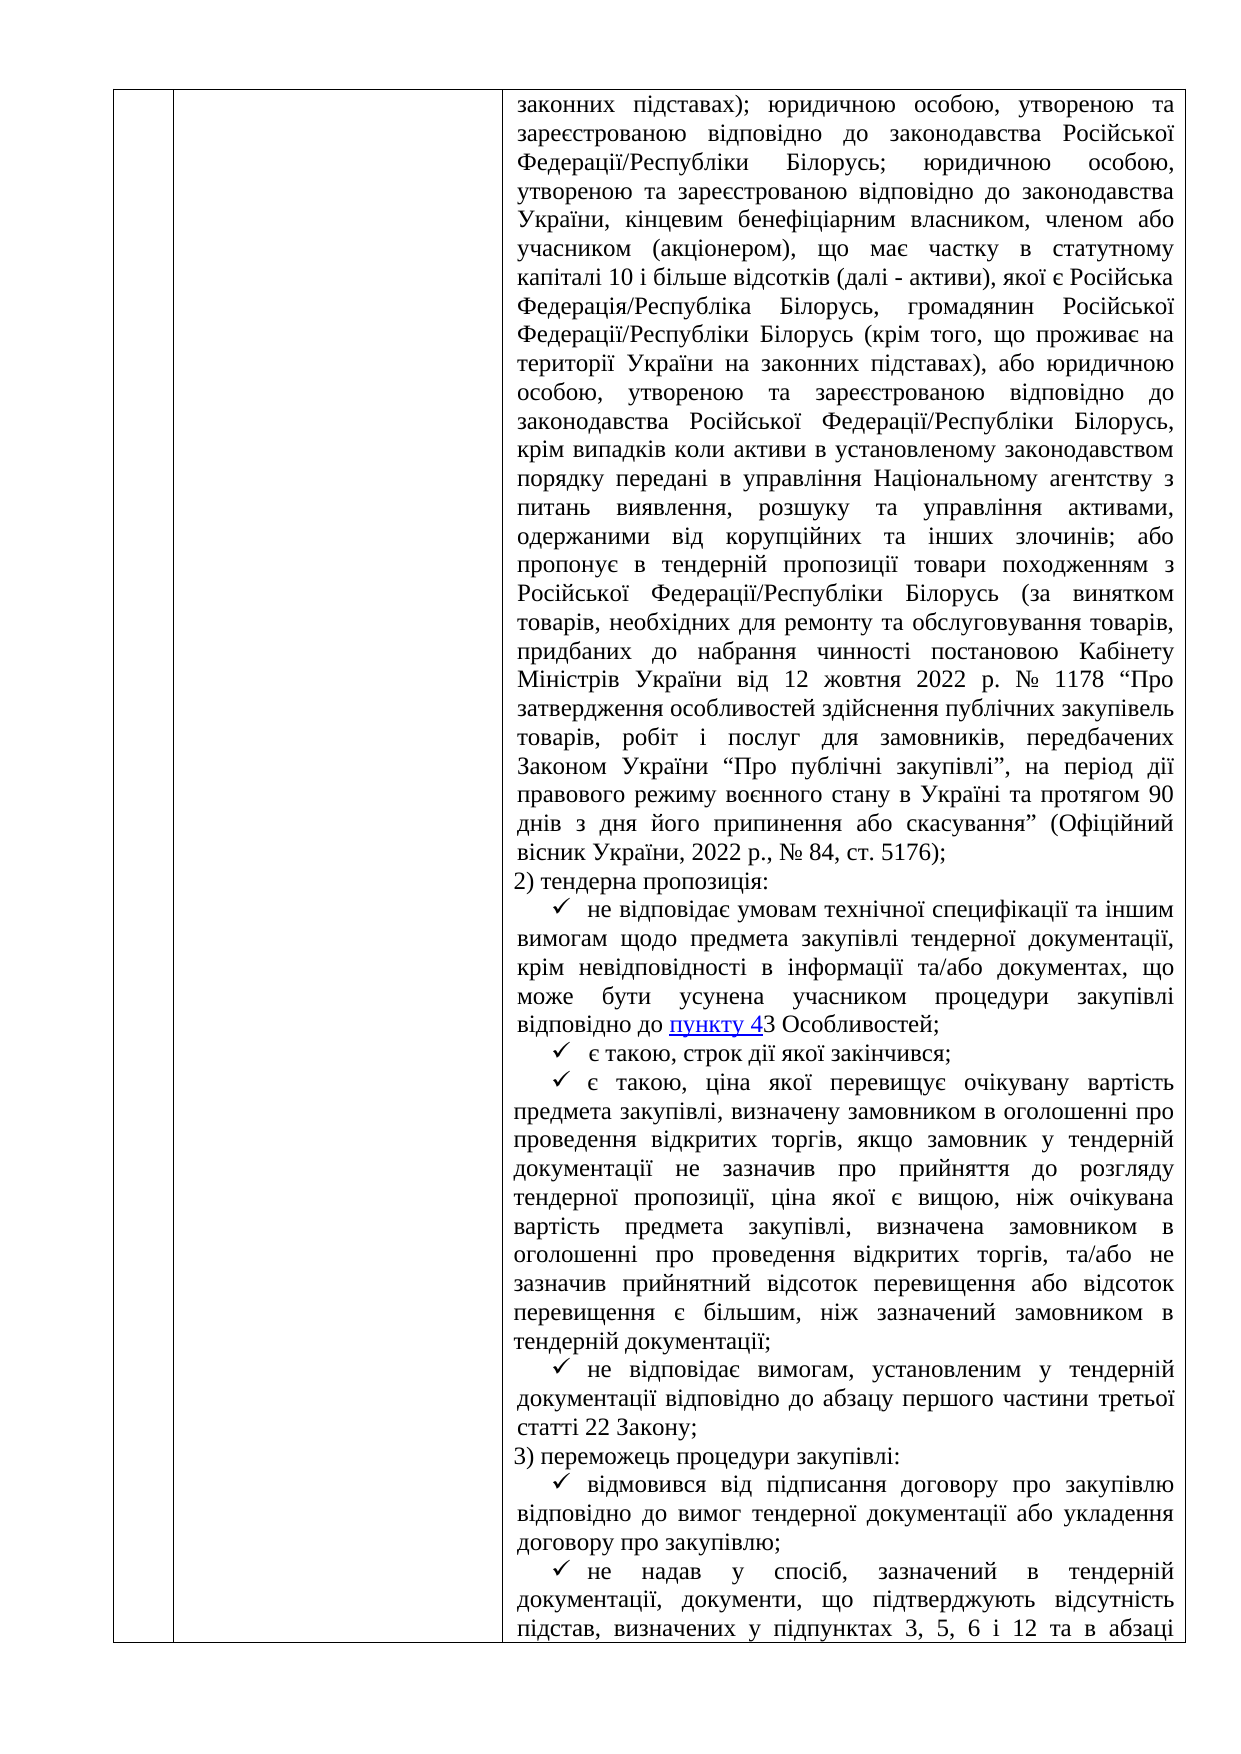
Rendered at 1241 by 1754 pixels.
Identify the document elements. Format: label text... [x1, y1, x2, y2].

table_cell 3 [114, 90, 173, 1642]
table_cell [503, 90, 1185, 1642]
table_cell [174, 90, 502, 1642]
